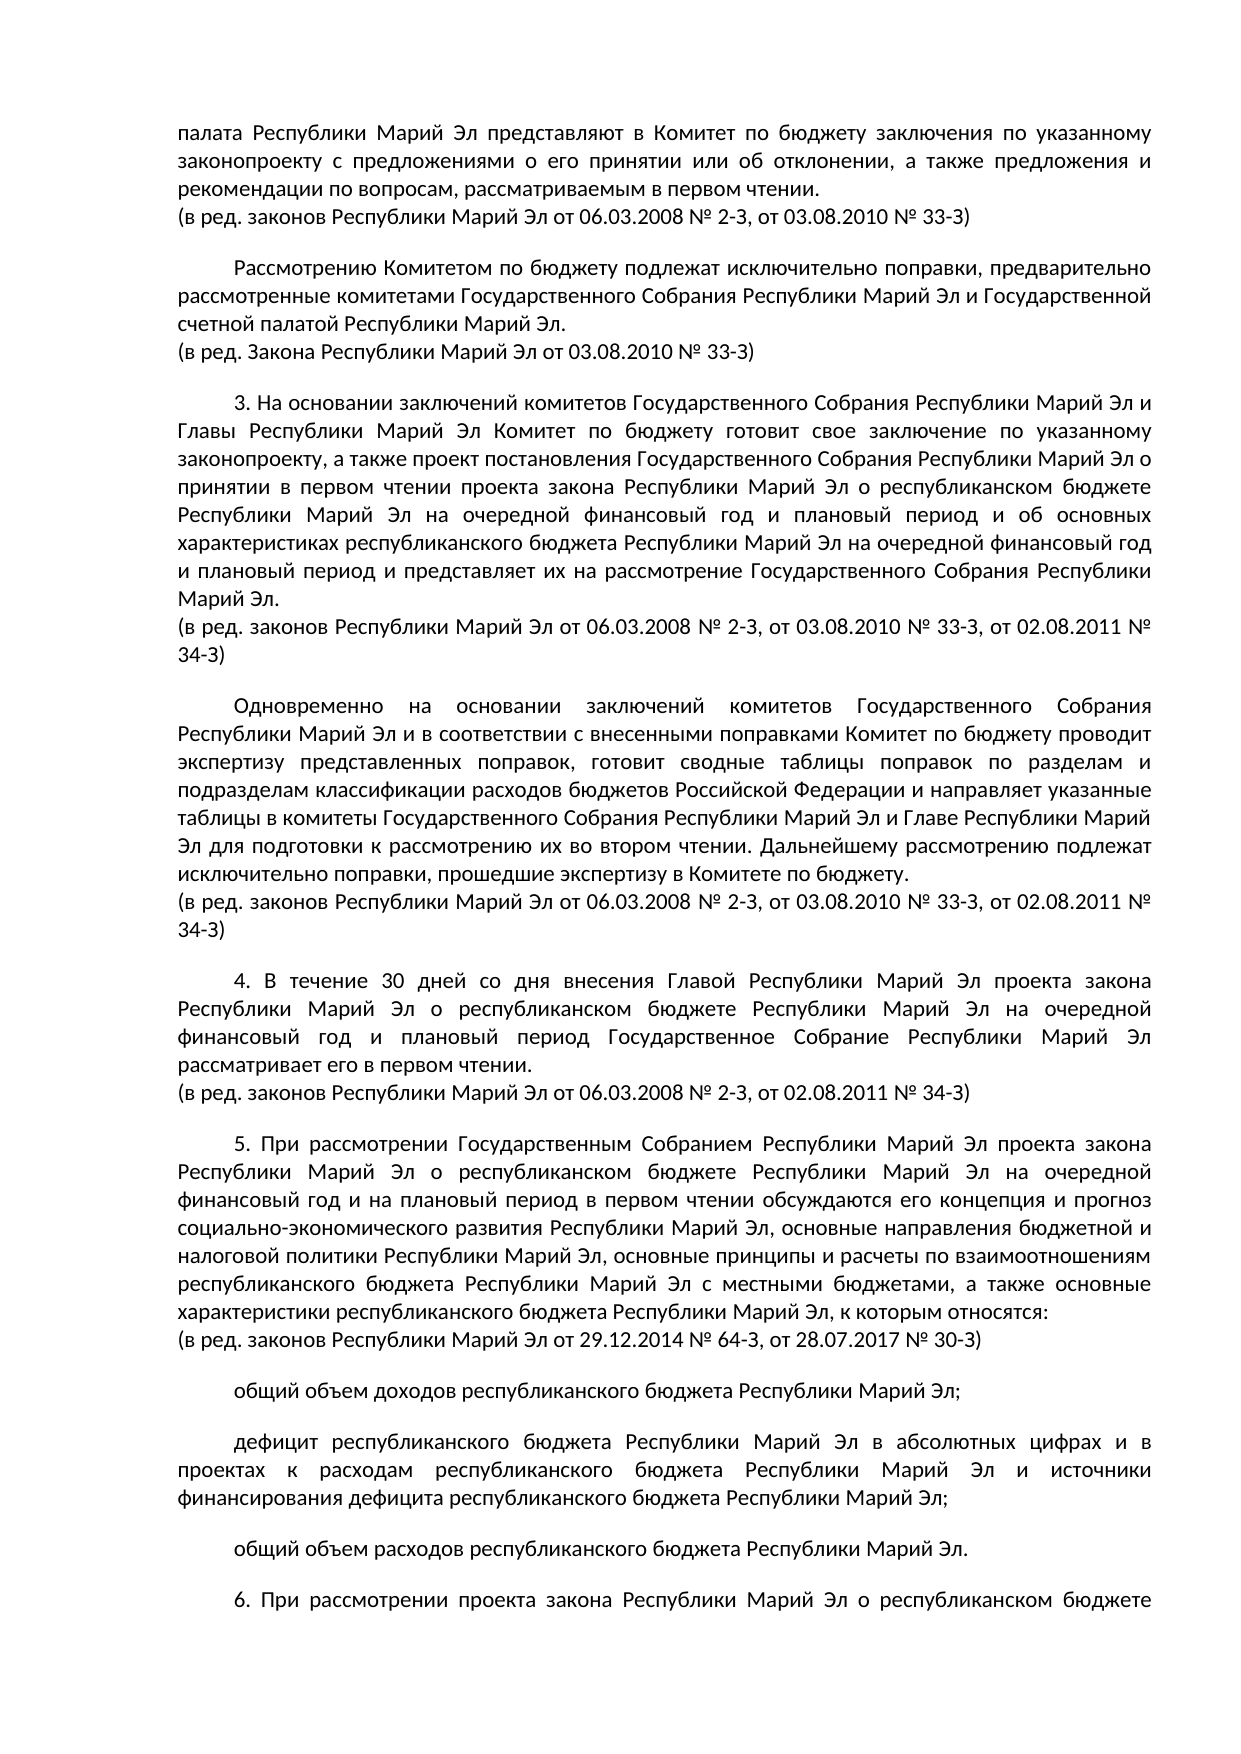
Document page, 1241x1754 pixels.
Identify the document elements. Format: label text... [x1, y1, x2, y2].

text (в ред. законов Республики Марий Эл от 29.12.2014 № 64-З, от 28.07.2017 № 30-З) [177, 1326, 1152, 1353]
text (в ред. законов Республики Марий Эл от 06.03.2008 № 2-З, от 03.08.2010 № 33-З) [177, 202, 1152, 230]
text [177, 118, 1152, 202]
text 3. На основании заключений комитетов Государственного Собрания Республики Марий Эл и Главы Республики Марий Эл Комитет по бюджету готовит свое заключение по указанному законопроекту, а также проект постановления Государственного Собрания Республики Марий Эл о принятии в первом чтении проекта закона Республики Марий Эл о республиканском бюджете Республики Марий Эл на очередной финансовый год и плановый период и об основных характеристиках республиканского бюджета Республики Марий Эл на очередной финансовый год и плановый период и представляет их на рассмотрение Государственного Собрания Республики Марий Эл. [177, 388, 1152, 612]
text Рассмотрению Комитетом по бюджету подлежат исключительно поправки, предварительно рассмотренные комитетами Государственного Собрания Республики Марий Эл и Государственной счетной палатой Республики Марий Эл. [177, 253, 1152, 337]
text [177, 1585, 1152, 1613]
text дефицит республиканского бюджета Республики Марий Эл в абсолютных цифрах и в проектах к расходам республиканского бюджета Республики Марий Эл и источники финансирования дефицита республиканского бюджета Республики Марий Эл; [177, 1427, 1152, 1511]
text общий объем расходов республиканского бюджета Республики Марий Эл. [177, 1534, 1152, 1562]
text (в ред. законов Республики Марий Эл от 06.03.2008 № 2-З, от 03.08.2010 № 33-З, от 02.08.2011 № 34-З) [177, 612, 1152, 668]
text Одновременно на основании заключений комитетов Государственного Собрания Республики Марий Эл и в соответствии с внесенными поправками Комитет по бюджету проводит экспертизу представленных поправок, готовит сводные таблицы поправок по разделам и подразделам классификации расходов бюджетов Российской Федерации и направляет указанные таблицы в комитеты Государственного Собрания Республики Марий Эл и Главе Республики Марий Эл для подготовки к рассмотрению их во втором чтении. Дальнейшему рассмотрению подлежат исключительно поправки, прошедшие экспертизу в Комитете по бюджету. [177, 691, 1152, 887]
text (в ред. Закона Республики Марий Эл от 03.08.2010 № 33-З) [177, 337, 1152, 365]
text (в ред. законов Республики Марий Эл от 06.03.2008 № 2-З, от 02.08.2011 № 34-З) [177, 1078, 1152, 1106]
text (в ред. законов Республики Марий Эл от 06.03.2008 № 2-З, от 03.08.2010 № 33-З, от 02.08.2011 № 34-З) [177, 887, 1152, 943]
text 5. При рассмотрении Государственным Собранием Республики Марий Эл проекта закона Республики Марий Эл о республиканском бюджете Республики Марий Эл на очередной финансовый год и на плановый период в первом чтении обсуждаются его концепция и прогноз социально-экономического развития Республики Марий Эл, основные направления бюджетной и налоговой политики Республики Марий Эл, основные принципы и расчеты по взаимоотношениям республиканского бюджета Республики Марий Эл с местными бюджетами, а также основные характеристики республиканского бюджета Республики Марий Эл, к которым относятся: [177, 1129, 1152, 1326]
text общий объем доходов республиканского бюджета Республики Марий Эл; [177, 1376, 1152, 1404]
text 4. В течение 30 дней со дня внесения Главой Республики Марий Эл проекта закона Республики Марий Эл о республиканском бюджете Республики Марий Эл на очередной финансовый год и плановый период Государственное Собрание Республики Марий Эл рассматривает его в первом чтении. [177, 966, 1152, 1078]
